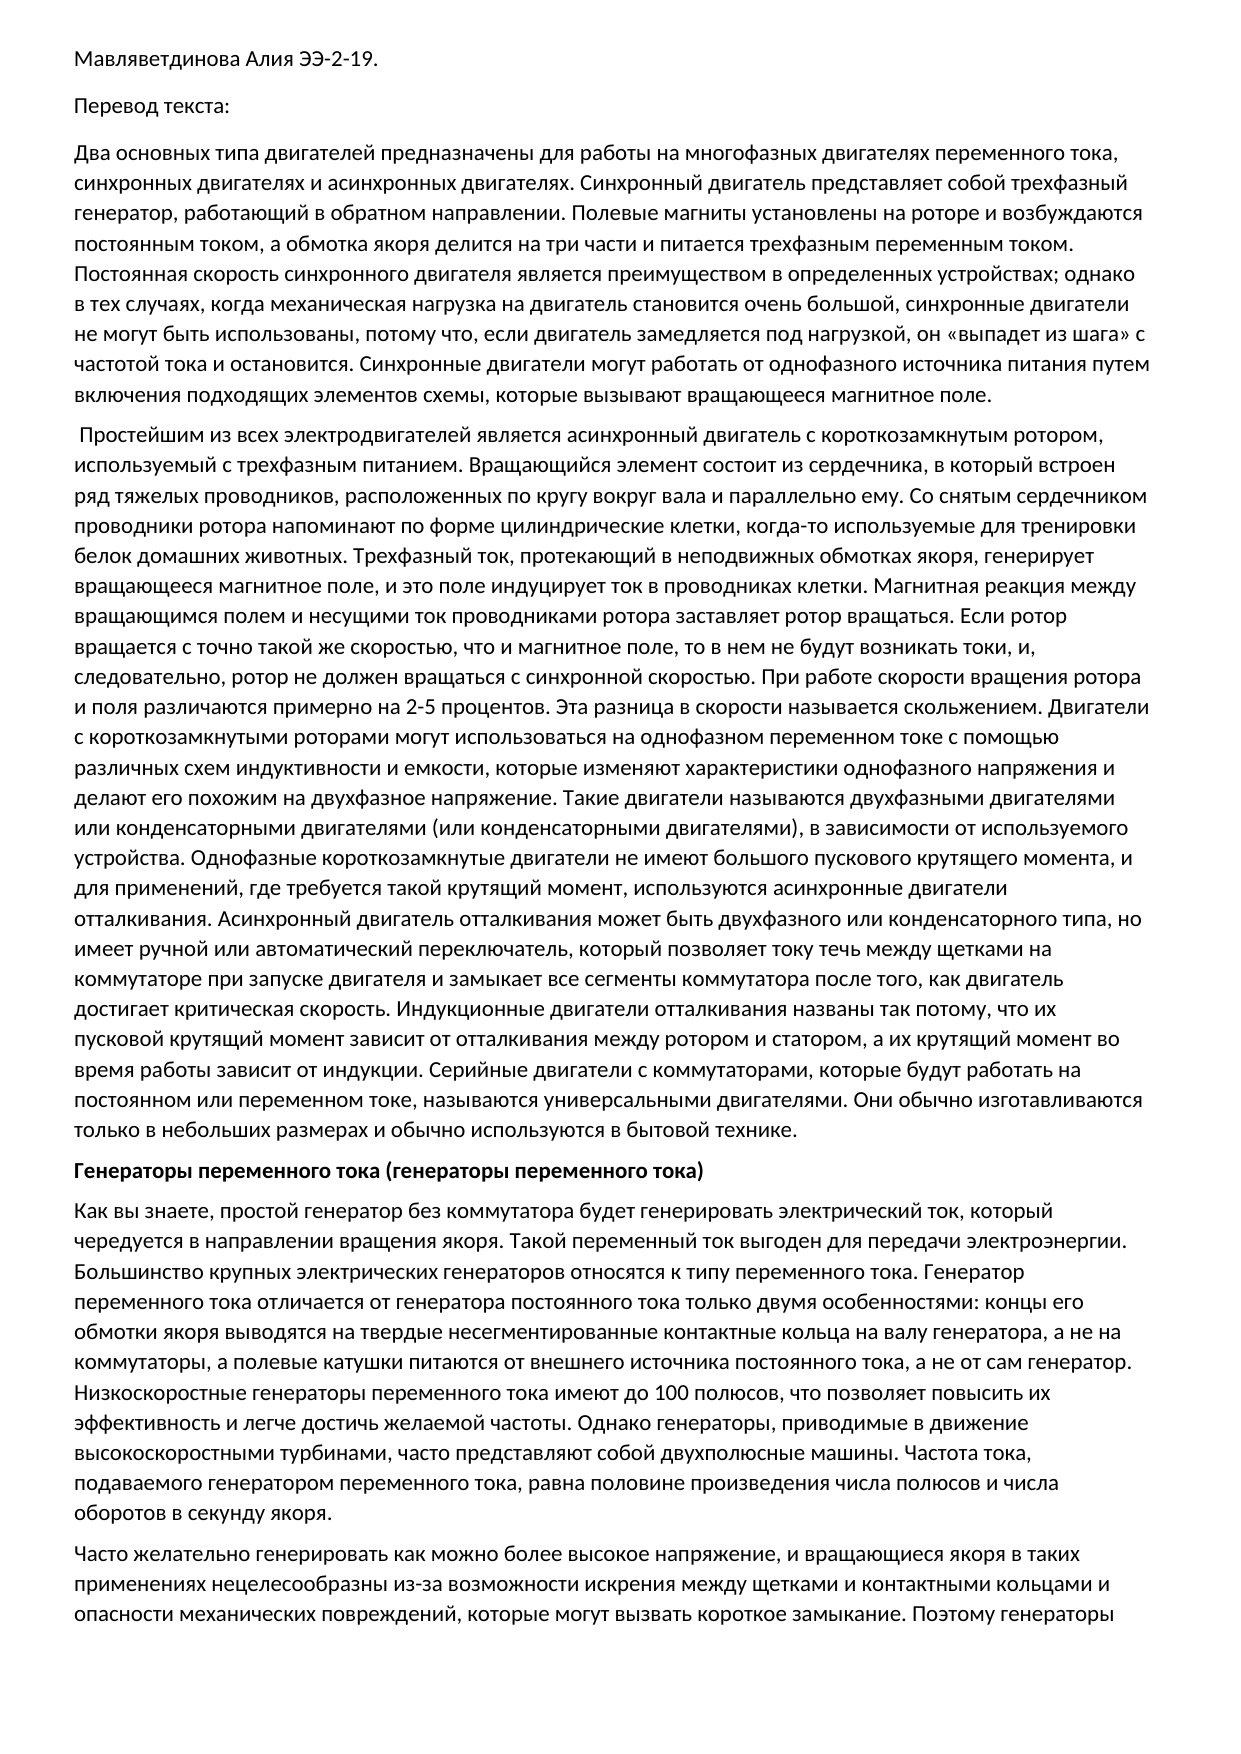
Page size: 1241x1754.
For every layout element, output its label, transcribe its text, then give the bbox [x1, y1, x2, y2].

text Перевод текста: [74, 91, 1152, 119]
text Мавляветдинова Алия ЭЭ-2-19. [74, 44, 1152, 72]
text Простейшим из всех электродвигателей является асинхронный двигатель с короткозамкнутым ротором, используемый с трехфазным питанием. Вращающийся элемент состоит из сердечника, в который встроен ряд тяжелых проводников, расположенных по кругу вокруг вала и параллельно ему. Со снятым сердечником проводники ротора напоминают по форме цилиндрические клетки, когда-то используемые для тренировки белок домашних животных. Трехфазный ток, протекающий в неподвижных обмотках якоря, генерирует вращающееся магнитное поле, и это поле индуцирует ток в проводниках клетки. Магнитная реакция между вращающимся полем и несущими ток проводниками ротора заставляет ротор вращаться. Если ротор вращается с точно такой же скоростью, что и магнитное поле, то в нем не будут возникать токи, и, следовательно, ротор не должен вращаться с синхронной скоростью. При работе скорости вращения ротора и поля различаются примерно на 2-5 процентов. Эта разница в скорости называется скольжением. Двигатели с короткозамкнутыми роторами могут использоваться на однофазном переменном токе с помощью различных схем индуктивности и емкости, которые изменяют характеристики однофазного напряжения и делают его похожим на двухфазное напряжение. Такие двигатели называются двухфазными двигателями или конденсаторными двигателями (или конденсаторными двигателями), в зависимости от используемого устройства. Однофазные короткозамкнутые двигатели не имеют большого пускового крутящего момента, и для применений, где требуется такой крутящий момент, используются асинхронные двигатели отталкивания. Асинхронный двигатель отталкивания может быть двухфазного или конденсаторного типа, но имеет ручной или автоматический переключатель, который позволяет току течь между щетками на коммутаторе при запуске двигателя и замыкает все сегменты коммутатора после того, как двигатель достигает критическая скорость. Индукционные двигатели отталкивания названы так потому, что их пусковой крутящий момент зависит от отталкивания между ротором и статором, а их крутящий момент во время работы зависит от индукции. Серийные двигатели с коммутаторами, которые будут работать на постоянном или переменном токе, называются универсальными двигателями. Они обычно изготавливаются только в небольших размерах и обычно используются в бытовой технике. [74, 420, 1152, 1143]
text Как вы знаете, простой генератор без коммутатора будет генерировать электрический ток, который чередуется в направлении вращения якоря. Такой переменный ток выгоден для передачи электроэнергии. Большинство крупных электрических генераторов относятся к типу переменного тока. Генератор переменного тока отличается от генератора постоянного тока только двумя особенностями: концы его обмотки якоря выводятся на твердые несегментированные контактные кольца на валу генератора, а не на коммутаторы, а полевые катушки питаются от внешнего источника постоянного тока, а не от сам генератор. Низкоскоростные генераторы переменного тока имеют до 100 полюсов, что позволяет повысить их эффективность и легче достичь желаемой частоты. Однако генераторы, приводимые в движение высокоскоростными турбинами, часто представляют собой двухполюсные машины. Частота тока, подаваемого генератором переменного тока, равна половине произведения числа полюсов и числа оборотов в секунду якоря. [74, 1196, 1152, 1527]
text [74, 1539, 1152, 1628]
text Два основных типа двигателей предназначены для работы на многофазных двигателях переменного тока, синхронных двигателях и асинхронных двигателях. Синхронный двигатель представляет собой трехфазный генератор, работающий в обратном направлении. Полевые магниты установлены на роторе и возбуждаются постоянным током, а обмотка якоря делится на три части и питается трехфазным переменным током. Постоянная скорость синхронного двигателя является преимуществом в определенных устройствах; однако в тех случаях, когда механическая нагрузка на двигатель становится очень большой, синхронные двигатели не могут быть использованы, потому что, если двигатель замедляется под нагрузкой, он «выпадет из шага» с частотой тока и остановится. Синхронные двигатели могут работать от однофазного источника питания путем включения подходящих элементов схемы, которые вызывают вращающееся магнитное поле. [74, 138, 1152, 408]
text Генераторы переменного тока (генераторы переменного тока) [74, 1156, 1152, 1184]
